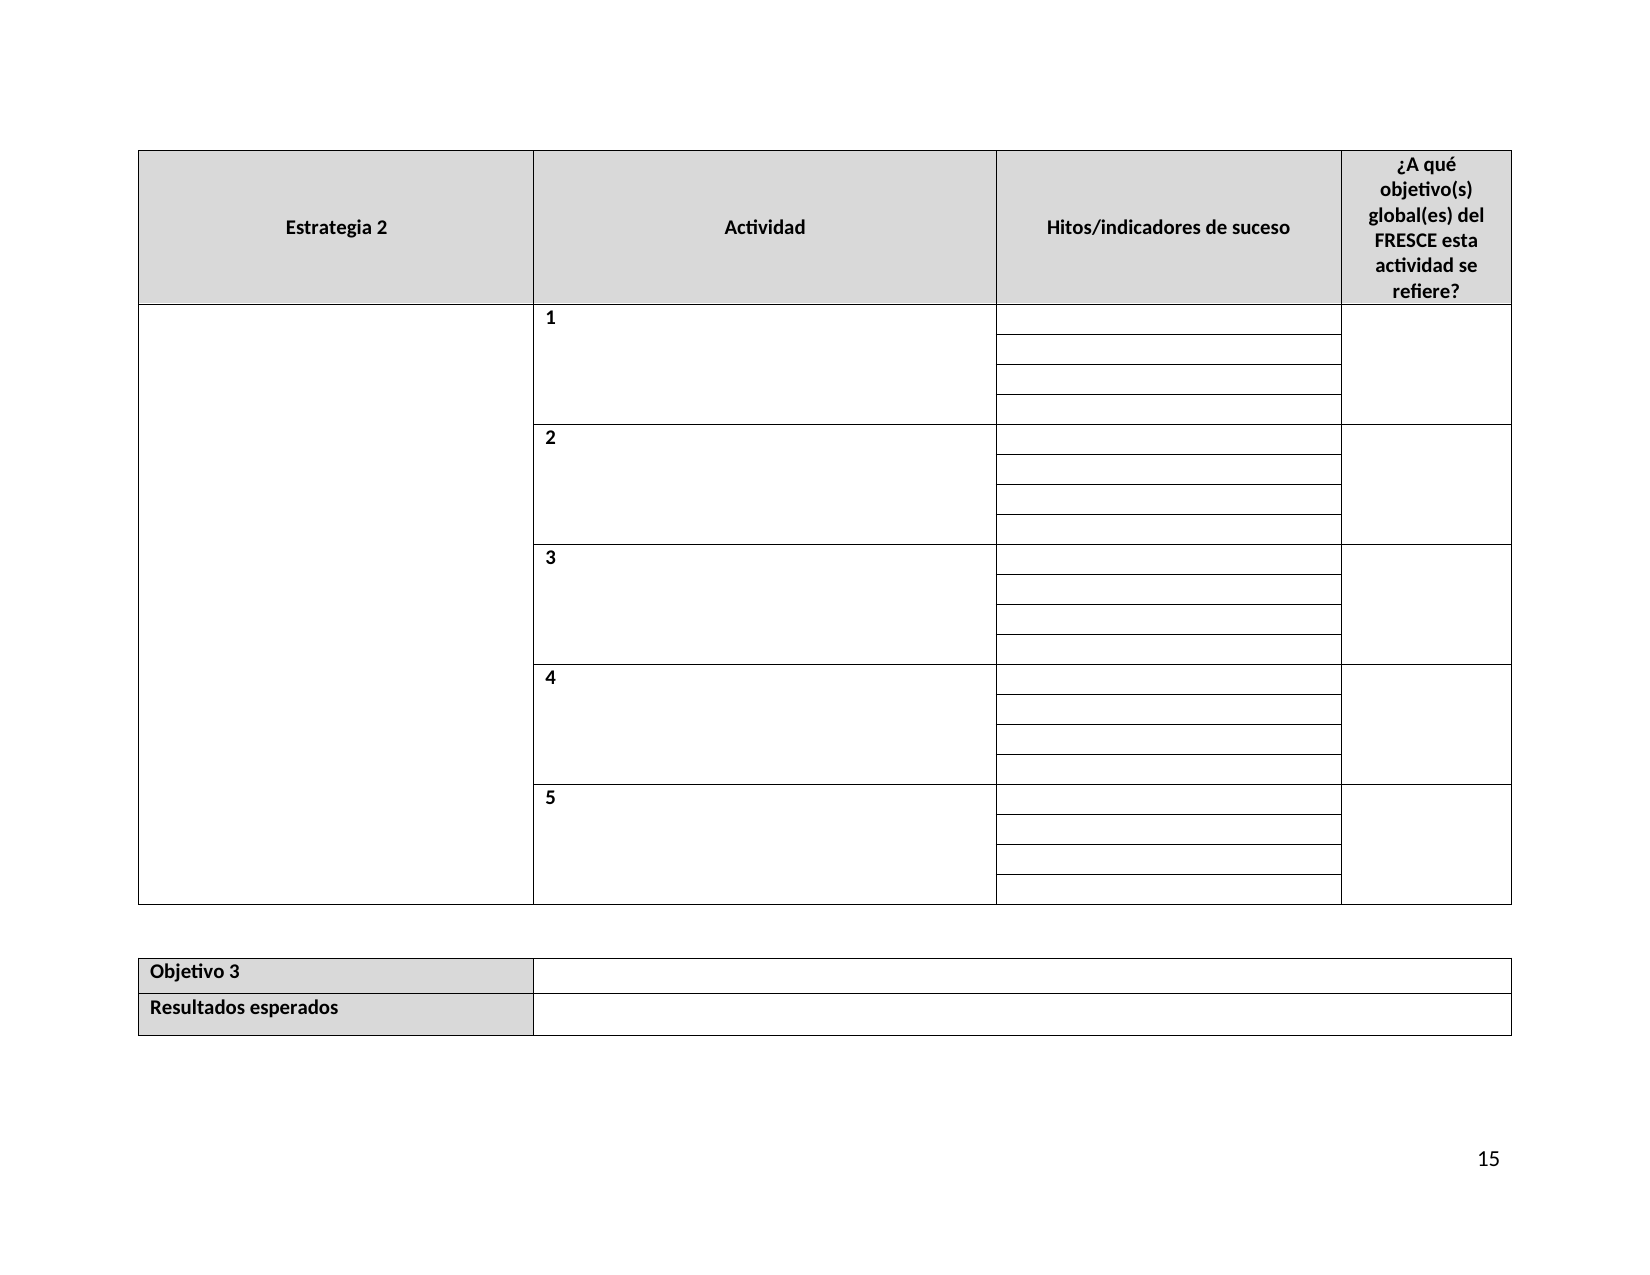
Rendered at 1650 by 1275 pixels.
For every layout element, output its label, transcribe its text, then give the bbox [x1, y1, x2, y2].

table_cell [1342, 665, 1511, 783]
table_cell [997, 485, 1341, 513]
table_cell 4 [534, 665, 996, 783]
table_cell Hitos/indicadores de suceso [997, 151, 1341, 303]
table_cell 5 [534, 785, 996, 903]
table_cell 3 [534, 545, 996, 663]
table_cell [997, 665, 1341, 693]
table_cell [997, 815, 1341, 843]
table_cell [997, 755, 1341, 783]
table_cell [997, 605, 1341, 633]
table_cell [1342, 425, 1511, 543]
table_cell Estrategia 2 [139, 151, 533, 303]
table_header [534, 959, 1511, 993]
table_header Objetivo 3 [139, 959, 533, 993]
table_cell [997, 635, 1341, 663]
table_cell [997, 695, 1341, 723]
table_cell [997, 425, 1341, 453]
table_cell [997, 785, 1341, 813]
table_cell [534, 994, 1511, 1035]
table_cell [139, 305, 533, 903]
table_cell [997, 395, 1341, 423]
table_cell [997, 305, 1341, 333]
table_cell [997, 575, 1341, 603]
table_cell [997, 875, 1341, 903]
table_cell [997, 545, 1341, 573]
table_cell [997, 725, 1341, 753]
table_cell [997, 515, 1341, 543]
table_cell Actividad [534, 151, 996, 303]
table_cell [997, 845, 1341, 873]
table_cell 1 [534, 305, 996, 423]
table_cell [1342, 545, 1511, 663]
table_cell [1342, 785, 1511, 903]
table_cell 2 [534, 425, 996, 543]
table_cell [997, 365, 1341, 393]
table_cell ¿A qué objetivo(s) global(es) del FRESCE esta actividad se refiere? [1342, 151, 1511, 303]
table_cell Resultados esperados [139, 994, 533, 1035]
table_cell [997, 455, 1341, 483]
table_cell [1342, 305, 1511, 423]
table_cell [997, 335, 1341, 363]
